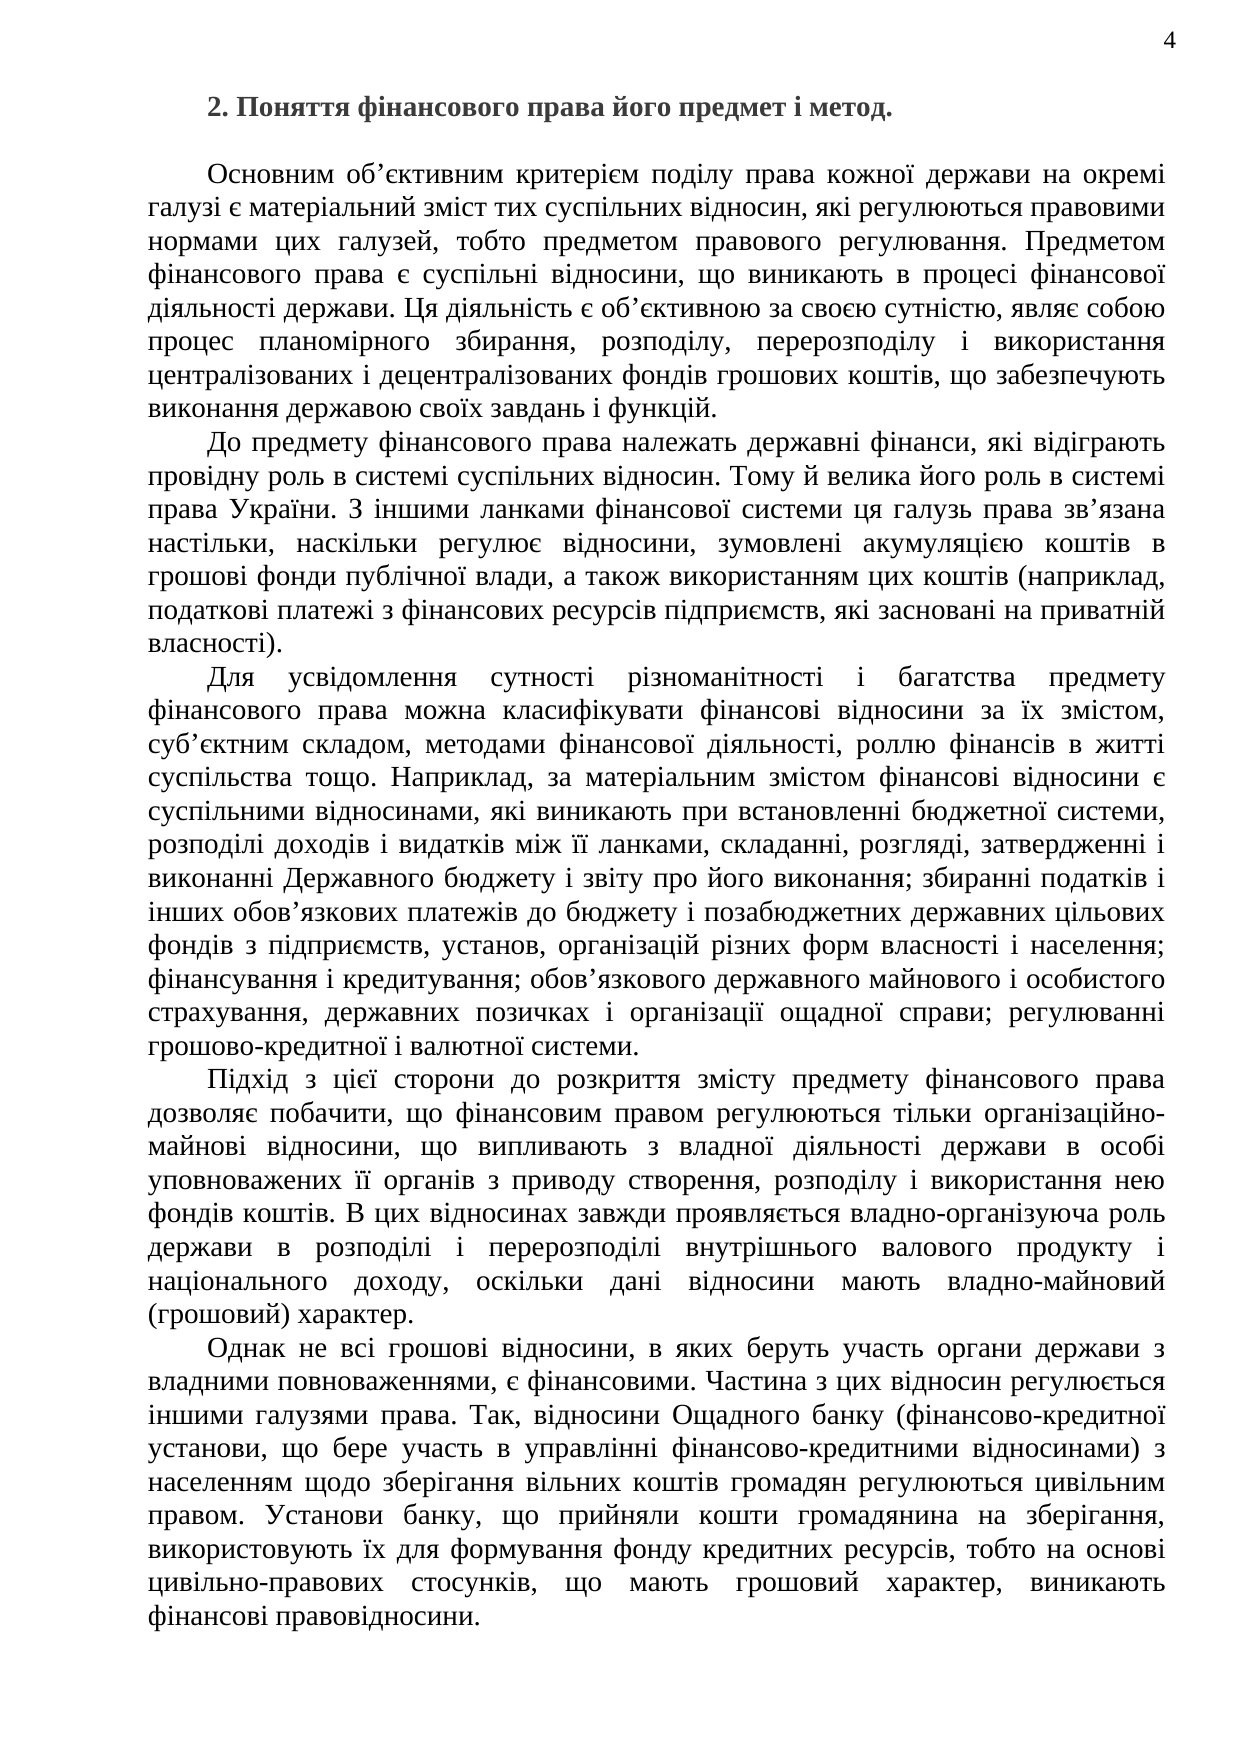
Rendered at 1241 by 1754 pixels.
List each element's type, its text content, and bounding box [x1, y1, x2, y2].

list 2. Поняття фінансового права його предмет і метод. [207, 89, 1166, 122]
text Підхід з цієї сторони до розкриття змісту предмету фінансового права дозволяє побачити, що фінансовим правом регулюються тільки організаційно-майнові відносини, що випливають з владної діяльності держави в особі уповноважених її органів з приводу створення, розподілу і використання нею фондів коштів. В цих відносинах завжди проявляється владно-організуюча роль держави в розподілі і перерозподілі внутрішнього валового продукту і національного доходу, оскільки дані відносини мають владно-майновий (грошовий) характер. [148, 1061, 1166, 1330]
text Основним об’єктивним критерієм поділу права кожної держави на окремі галузі є матеріальний зміст тих суспільних відносин, які регулюються правовими нормами цих галузей, тобто предметом правового регулювання. Предметом фінансового права є суспільні відносини, що виникають в процесі фінансової діяльності держави. Ця діяльність є об’єктивною за своєю сутністю, являє собою процес планомірного збирання, розподілу, перерозподілу і використання централізованих і децентралізованих фондів грошових коштів, що забезпечують виконання державою своїх завдань і функцій. [148, 156, 1166, 424]
text Однак не всі грошові відносини, в яких беруть участь органи держави з владними повноваженнями, є фінансовими. Частина з цих відносин регулюється іншими галузями права. Так, відносини Ощадного банку (фінансово-кредитної установи, що бере участь в управлінні фінансово-кредитними відносинами) з населенням щодо зберігання вільних коштів громадян регулюються цивільним правом. Установи банку, що прийняли кошти громадянина на зберігання, використовують їх для формування фонду кредитних ресурсів, тобто на основі цивільно-правових стосунків, що мають грошовий характер, виникають фінансові правовідносини. [148, 1330, 1166, 1632]
text Для усвідомлення сутності різноманітності і багатства предмету фінансового права можна класифікувати фінансові відносини за їх змістом, суб’єктним складом, методами фінансової діяльності, роллю фінансів в житті суспільства тощо. Наприклад, за матеріальним змістом фінансові відносини є суспільними відносинами, які виникають при встановленні бюджетної системи, розподілі доходів і видатків між її ланками, складанні, розгляді, затвердженні і виконанні Державного бюджету і звіту про його виконання; збиранні податків і інших обов’язкових платежів до бюджету і позабюджетних державних цільових фондів з підприємств, установ, організацій різних форм власності і населення; фінансування і кредитування; обов’язкового державного майнового і особистого страхування, державних позичках і організації ощадної справи; регулюванні грошово-кредитної і валютної системи. [148, 659, 1166, 1061]
text До предмету фінансового права належать державні фінанси, які відіграють провідну роль в системі суспільних відносин. Тому й велика його роль в системі права України. З іншими ланками фінансової системи ця галузь права зв’язана настільки, наскільки регулює відносини, зумовлені акумуляцією коштів в грошові фонди публічної влади, а також використанням цих коштів (наприклад, податкові платежі з фінансових ресурсів підприємств, які засновані на приватній власності). [148, 424, 1166, 659]
